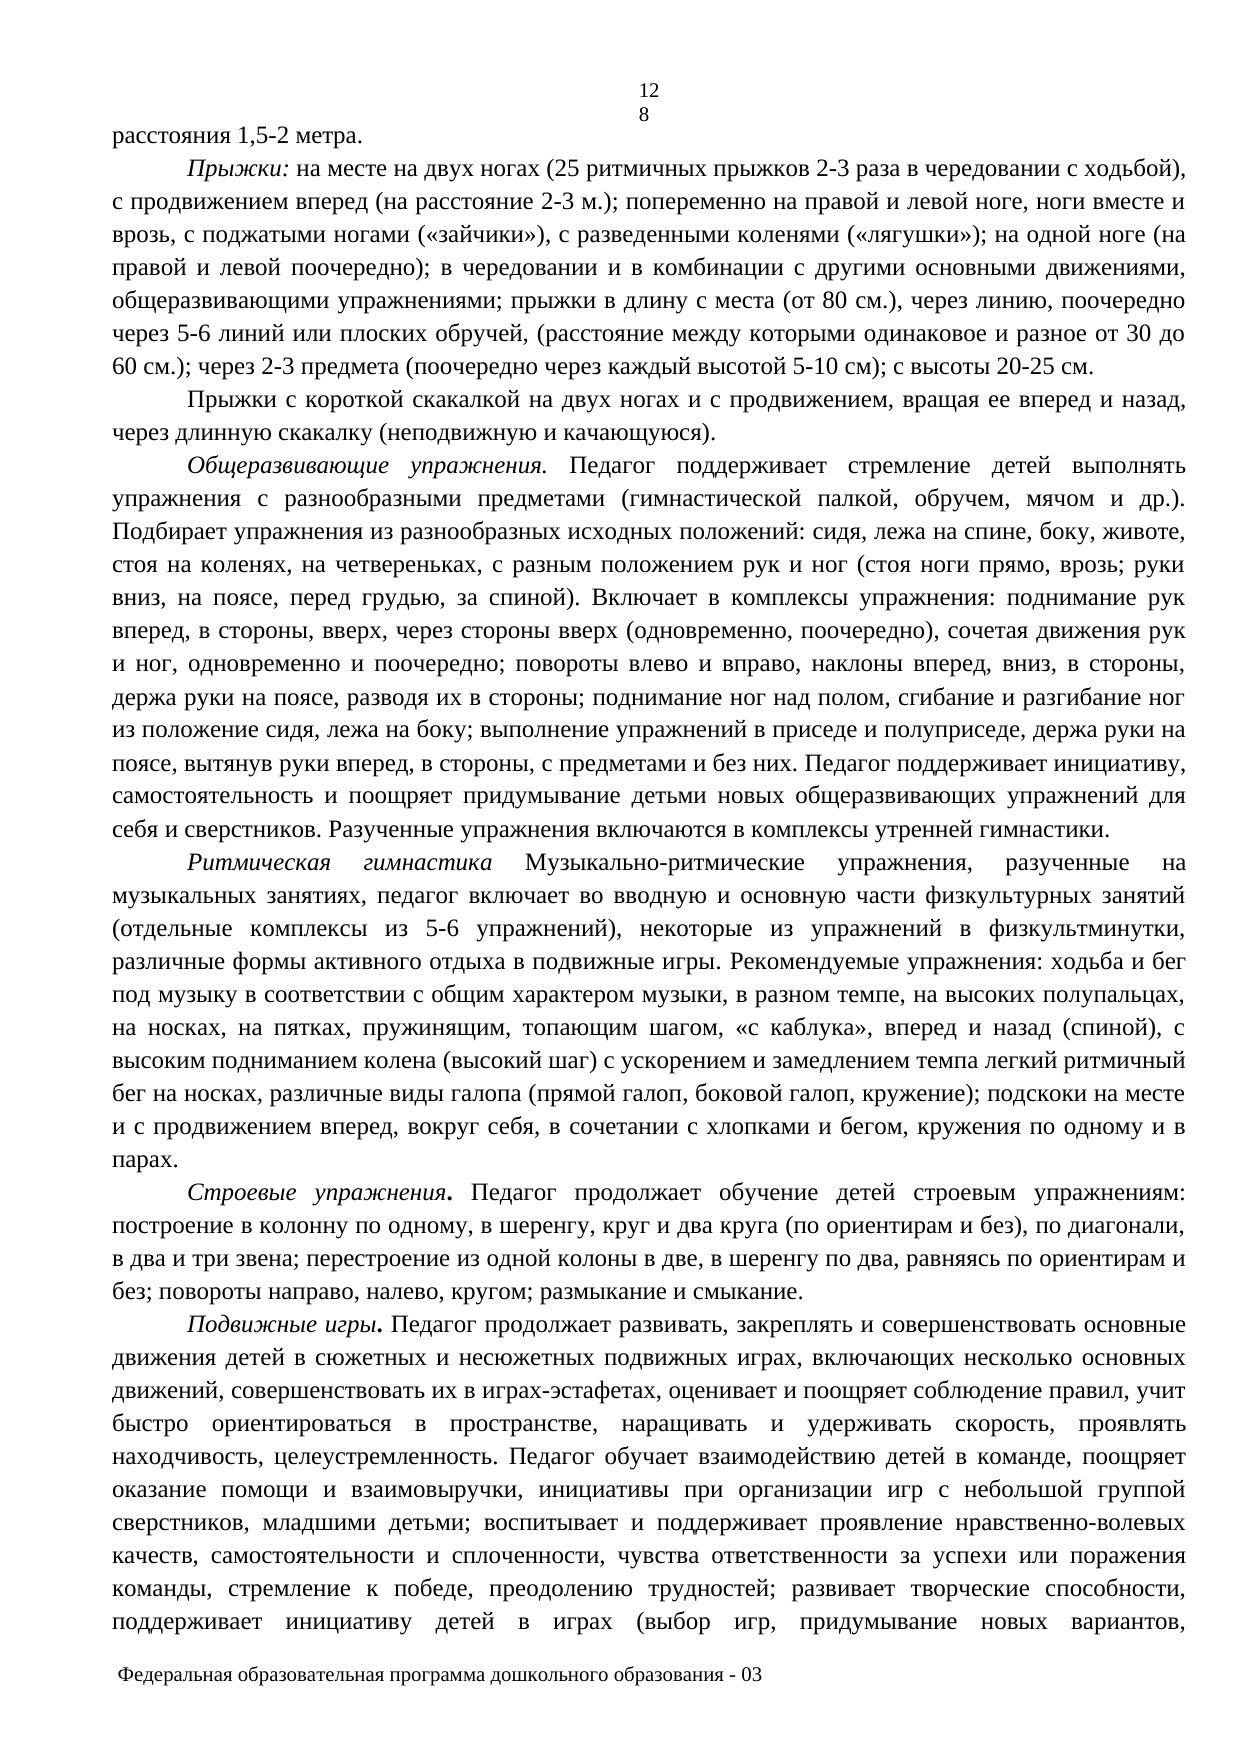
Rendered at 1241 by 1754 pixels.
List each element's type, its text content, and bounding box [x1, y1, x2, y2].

text Общеразвивающие упражнения. Педагог поддерживает стремление детей выполнять упражнения с разнообразными предметами (гимнастической палкой, обручем, мячом и др.). Подбирает упражнения из разнообразных исходных положений: сидя, лежа на спине, боку, животе, стоя на коленях, на четвереньках, с разным положением рук и ног (стоя ноги прямо, врозь; руки вниз, на поясе, перед грудью, за спиной). Включает в комплексы упражнения: поднимание рук вперед, в стороны, вверх, через стороны вверх (одновременно, поочередно), сочетая движения рук и ног, одновременно и поочередно; повороты влево и вправо, наклоны вперед, вниз, в стороны, держа руки на поясе, разводя их в стороны; поднимание ног над полом, сгибание и разгибание ног из положение сидя, лежа на боку; выполнение упражнений в приседе и полуприседе, держа руки на поясе, вытянув руки вперед, в стороны, с предметами и без них. Педагог поддерживает инициативу, самостоятельность и поощряет придумывание детьми новых общеразвивающих упражнений для себя и сверстников. Разученные упражнения включаются в комплексы утренней гимнастики. [112, 450, 1187, 842]
text Прыжки: на месте на двух ногах (25 ритмичных прыжков 2-3 раза в чередовании с ходьбой), с продвижением вперед (на расстояние 2-3 м.); попеременно на правой и левой ноге, ноги вместе и врозь, с поджатыми ногами («зайчики»), с разведенными коленями («лягушки»); на одной ноге (на правой и левой поочередно); в чередовании и в комбинации с другими основными движениями, общеразвивающими упражнениями; прыжки в длину с места (от 80 см.), через линию, поочередно через 5-6 линий или плоских обручей, (расстояние между которыми одинаковое и разное от 30 до 60 см.); через 2-3 предмета (поочередно через каждый высотой 5-10 см); с высоты 20-25 см. [112, 153, 1187, 380]
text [112, 1309, 1187, 1635]
text Строевые упражнения. Педагог продолжает обучение детей строевым упражнениям: построение в колонну по одному, в шеренгу, круг и два круга (по ориентирам и без), по диагонали, в два и три звена; перестроение из одной колоны в две, в шеренгу по два, равняясь по ориентирам и без; повороты направо, налево, кругом; размыкание и смыкание. [112, 1177, 1187, 1305]
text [112, 120, 1187, 149]
text Прыжки с короткой скакалкой на двух ногах и с продвижением, вращая ее вперед и назад, через длинную скакалку (неподвижную и качающуюся). [112, 384, 1187, 446]
text Ритмическая гимнастика Музыкально-ритмические упражнения, разученные на музыкальных занятиях, педагог включает во вводную и основную части физкультурных занятий (отдельные комплексы из 5-6 упражнений), некоторые из упражнений в физкультминутки, различные формы активного отдыха в подвижные игры. Рекомендуемые упражнения: ходьба и бег под музыку в соответствии с общим характером музыки, в разном темпе, на высоких полупальцах, на носках, на пятках, пружинящим, топающим шагом, «с каблука», вперед и назад (спиной), с высоким подниманием колена (высокий шаг) с ускорением и замедлением темпа легкий ритмичный бег на носках, различные виды галопа (прямой галоп, боковой галоп, кружение); подскоки на месте и с продвижением вперед, вокруг себя, в сочетании с хлопками и бегом, кружения по одному и в парах. [112, 847, 1187, 1173]
